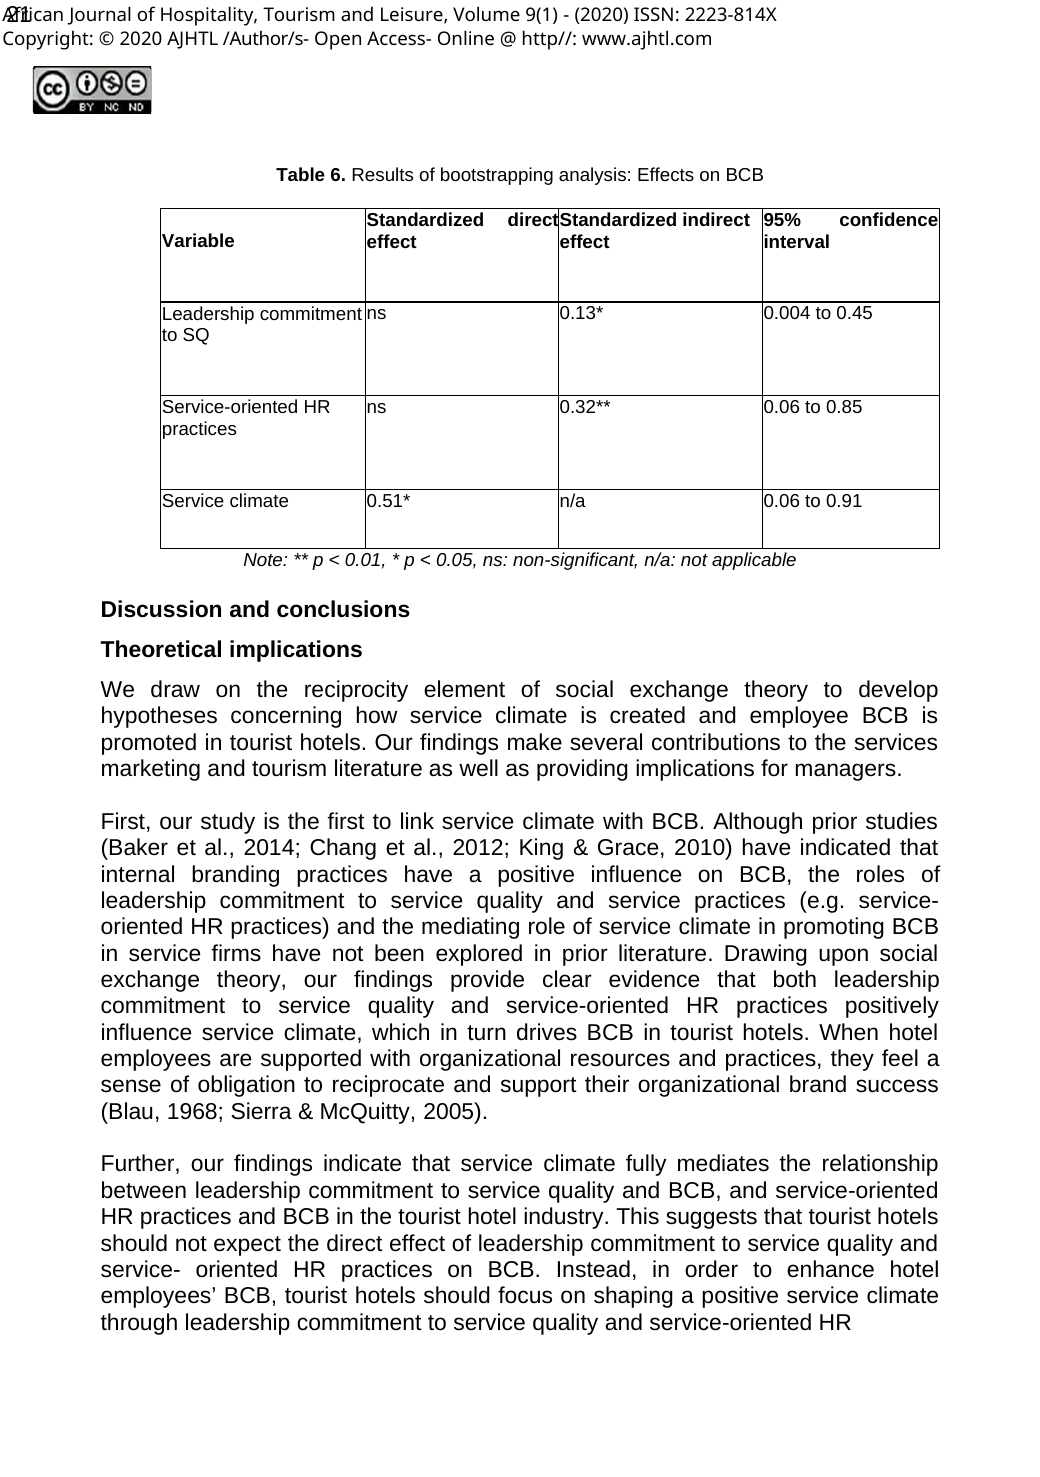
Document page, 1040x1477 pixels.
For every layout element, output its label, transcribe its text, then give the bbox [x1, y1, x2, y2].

table_cell 0.13* [559, 303, 762, 395]
table_cell 0.32** [559, 396, 762, 489]
subtitle Discussion and conclusions Theoretical implications [100, 596, 410, 663]
table_cell 0.51* [366, 490, 558, 548]
table_cell Service climate [161, 490, 365, 548]
table_cell ns [366, 303, 558, 395]
text We draw on the reciprocity element of social exchange theory to develop hypotheses concerning how service climate is created and employee BCB is promoted in tourist hotels. Our findings make several contributions to the services marketing and tourism literature as well as providing implications for managers. [100, 676, 939, 781]
picture [32, 66, 152, 114]
text First, our study is the first to link service climate with BCB. Although prior studies (Baker et al., 2014; Chang et al., 2012; King & Grace, 2010) have indicated that internal branding practices have a positive influence on BCB, the roles of leadership commitment to service quality and service practices (e.g. service-oriented HR practices) and the mediating role of service climate in promoting BCB in service firms have not been explored in prior literature. Drawing upon social exchange theory, our findings provide clear evidence that both leadership commitment to service quality and service-oriented HR practices positively influence service climate, which in turn drives BCB in tourist hotels. When hotel employees are supported with organizational resources and practices, they feel a sense of obligation to reciprocate and support their organizational brand success (Blau, 1968; Sierra & McQuitty, 2005). [100, 808, 940, 1124]
text Note: ** p < 0.01, * p < 0.05, ns: non-significant, n/a: not applicable [118, 549, 921, 570]
text Further, our findings indicate that service climate fully mediates the relationship between leadership commitment to service quality and BCB, and service-oriented HR practices and BCB in the tourist hotel industry. This suggests that tourist hotels should not expect the direct effect of leadership commitment to service quality and service- oriented HR practices on BCB. Instead, in order to enhance hotel employees’ BCB, tourist hotels should focus on shaping a positive service climate through leadership commitment to service quality and service-oriented HR [100, 1150, 939, 1335]
table_header Standardized indirect effect [559, 209, 762, 301]
table_cell 0.06 to 0.85 [763, 396, 939, 489]
table_cell n/a [559, 490, 762, 548]
table_cell 0.06 to 0.91 [763, 490, 939, 548]
table_header Standardized direct effect [366, 209, 558, 301]
table_cell Service-oriented HR practices [161, 396, 365, 489]
table_cell 0.004 to 0.45 [763, 303, 939, 395]
text Table 6. Results of bootstrapping analysis: Effects on BCB [118, 164, 921, 186]
table_header Variable [161, 209, 365, 301]
table_cell ns [366, 396, 558, 489]
table_cell Leadership commitment to SQ [161, 303, 365, 395]
table_header 95% confidence interval [763, 209, 939, 301]
